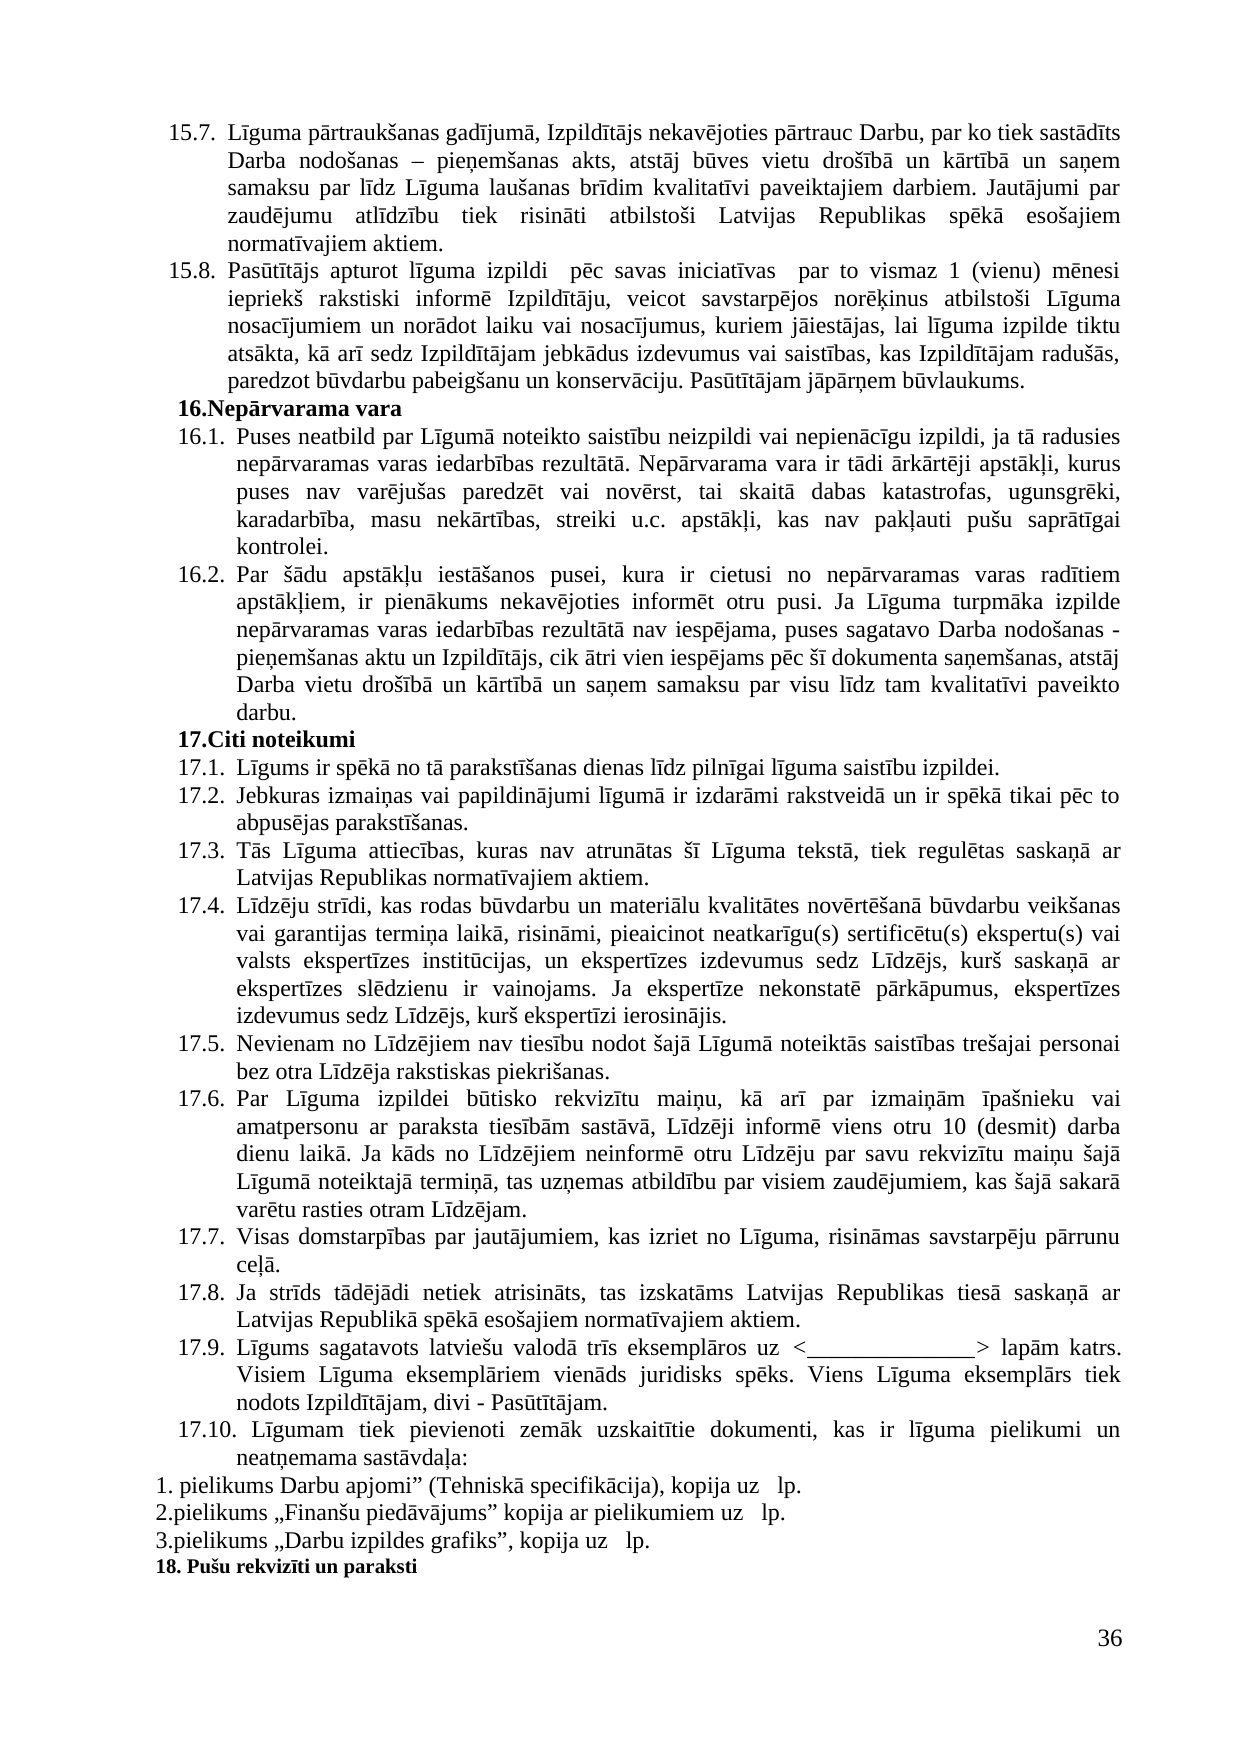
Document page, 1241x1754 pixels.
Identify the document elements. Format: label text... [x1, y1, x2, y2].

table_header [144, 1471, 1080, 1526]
text 16.Nepārvarama vara [177, 394, 1122, 422]
list Līgums sagatavots latviešu valodā trīs eksemplāros uz <______________> lapām katrs. Visiem Līguma eksemplāriem vienāds juridisks spēks. Viens Līguma eksemplārs tiek nodots Izpildītājam, divi - Pasūtītājam. [177, 1333, 1122, 1416]
list Jebkuras izmaiņas vai papildinājumi līgumā ir izdarāmi rakstveidā un ir spēkā tikai pēc to abpusējas parakstīšanas. [177, 781, 1122, 836]
list Līgums ir spēkā no tā parakstīšanas dienas līdz pilnīgai līguma saistību izpildei. [177, 753, 1122, 781]
list Pasūtītājs apturot līguma izpildi pēc savas iniciatīvas par to vismaz 1 (vienu) mēnesi iepriekš rakstiski informē Izpildītāju, veicot savstarpējos norēķinus atbilstoši Līguma nosacījumiem un norādot laiku vai nosacījumus, kuriem jāiestājas, lai līguma izpilde tiktu atsākta, kā arī sedz Izpildītājam jebkādus izdevumus vai saistības, kas Izpildītājam radušās, paredzot būvdarbu pabeigšanu un konservāciju. Pasūtītājam jāpārņem būvlaukums. [168, 256, 1122, 394]
list Tās Līguma attiecības, kuras nav atrunātas šī Līguma tekstā, tiek regulētas saskaņā ar Latvijas Republikas normatīvajiem aktiem. [177, 836, 1122, 891]
list Puses neatbild par Līgumā noteikto saistību neizpildi vai nepienācīgu izpildi, ja tā radusies nepārvaramas varas iedarbības rezultātā. Nepārvarama vara ir tādi ārkārtēji apstākļi, kurus puses nav varējušas paredzēt vai novērst, tai skaitā dabas katastrofas, ugunsgrēki, karadarbība, masu nekārtības, streiki u.c. apstākļi, kas nav pakļauti pušu saprātīgai kontrolei. [177, 422, 1122, 560]
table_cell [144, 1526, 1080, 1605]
list Līdzēju strīdi, kas rodas būvdarbu un materiālu kvalitātes novērtēšanā būvdarbu veikšanas vai garantijas termiņa laikā, risināmi, pieaicinot neatkarīgu(s) sertificētu(s) ekspertu(s) vai valsts ekspertīzes institūcijas, un ekspertīzes izdevumus sedz Līdzējs, kurš saskaņā ar ekspertīzes slēdzienu ir vainojams. Ja ekspertīze nekonstatē pārkāpumus, ekspertīzes izdevumus sedz Līdzējs, kurš ekspertīzi ierosinājis. [177, 891, 1122, 1029]
list Nevienam no Līdzējiem nav tiesību nodot šajā Līgumā noteiktās saistības trešajai personai bez otra Līdzēja rakstiskas piekrišanas. [177, 1029, 1122, 1084]
text 17.Citi noteikumi [177, 725, 1122, 753]
list Visas domstarpības par jautājumiem, kas izriet no Līguma, risināmas savstarpēju pārrunu ceļā. [177, 1222, 1122, 1277]
list Par šādu apstākļu iestāšanos pusei, kura ir cietusi no nepārvaramas varas radītiem apstākļiem, ir pienākums nekavējoties informēt otru pusi. Ja Līguma turpmāka izpilde nepārvaramas varas iedarbības rezultātā nav iespējama, puses sagatavo Darba nodošanas - pieņemšanas aktu un Izpildītājs, cik ātri vien iespējams pēc šī dokumenta saņemšanas, atstāj Darba vietu drošībā un kārtībā un saņem samaksu par visu līdz tam kvalitatīvi paveikto darbu. [177, 560, 1122, 725]
list Ja strīds tādējādi netiek atrisināts, tas izskatāms Latvijas Republikas tiesā saskaņā ar Latvijas Republikā spēkā esošajiem normatīvajiem aktiem. [177, 1277, 1122, 1333]
list Par Līguma izpildei būtisko rekvizītu maiņu, kā arī par izmaiņām īpašnieku vai amatpersonu ar paraksta tiesībām sastāvā, Līdzēji informē viens otru 10 (desmit) darba dienu laikā. Ja kāds no Līdzējiem neinformē otru Līdzēju par savu rekvizītu maiņu šajā Līgumā noteiktajā termiņā, tas uzņemas atbildību par visiem zaudējumiem, kas šajā sakarā varētu rasties otram Līdzējam. [177, 1084, 1122, 1222]
list Līgumam tiek pievienoti zemāk uzskaitītie dokumenti, kas ir līguma pielikumi un neatņemama sastāvdaļa: [177, 1416, 1122, 1471]
list Līguma pārtraukšanas gadījumā, Izpildītājs nekavējoties pārtrauc Darbu, par ko tiek sastādīts Darba nodošanas – pieņemšanas akts, atstāj būves vietu drošībā un kārtībā un saņem samaksu par līdz Līguma laušanas brīdim kvalitatīvi paveiktajiem darbiem. Jautājumi par zaudējumu atlīdzību tiek risināti atbilstoši Latvijas Republikas spēkā esošajiem normatīvajiem aktiem. [168, 118, 1122, 256]
